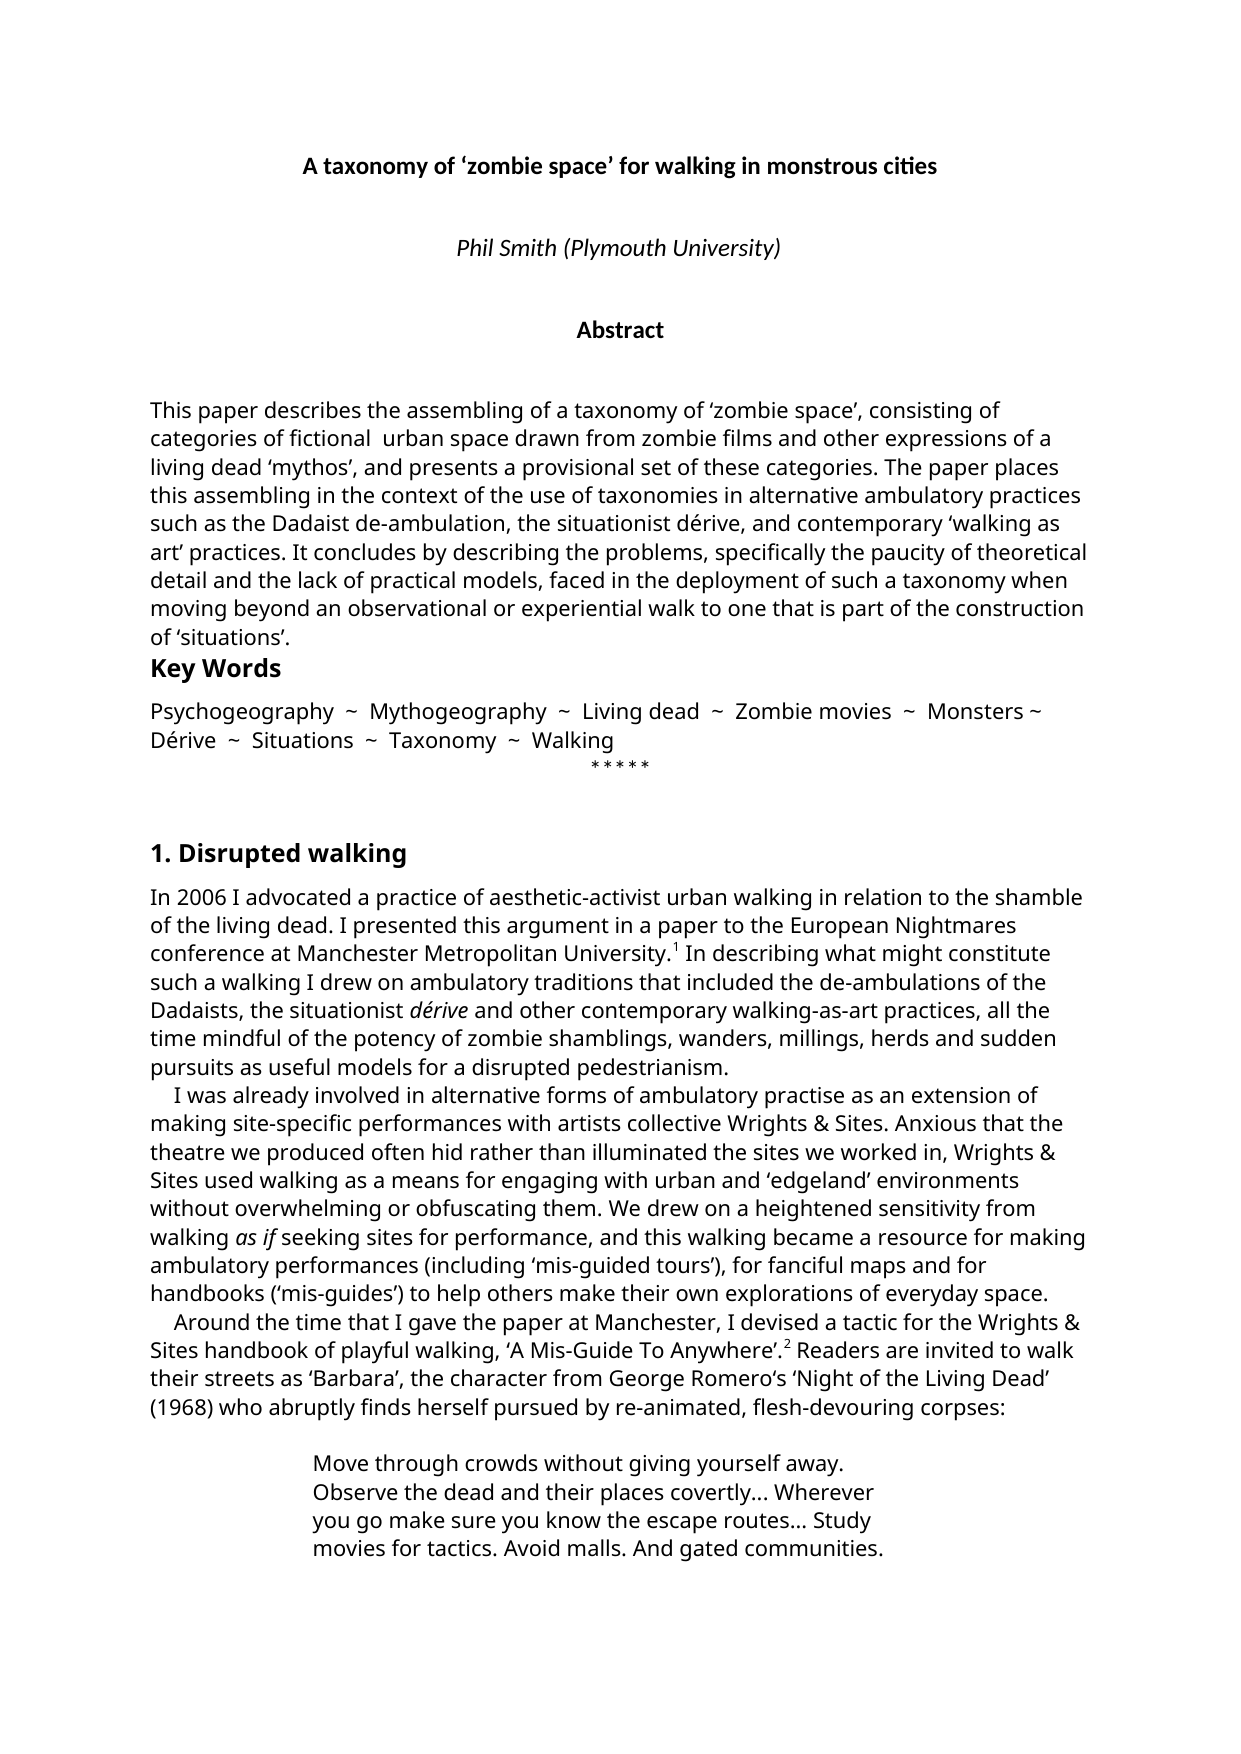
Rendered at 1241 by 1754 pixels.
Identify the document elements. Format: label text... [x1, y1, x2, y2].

text Around the time that I gave the paper at Manchester, I devised a tactic for the Wrights & Sites handbook of playful walking, ‘A Mis-Guide To Anywhere’.2 Readers are invited to walk their streets as ‘Barbara’, the character from George Romero‘s ‘Night of the Living Dead’ (1968) who abruptly finds herself pursued by re-animated, flesh-devouring corpses: [150, 1307, 1090, 1421]
text In 2006 I advocated a practice of aesthetic-activist urban walking in relation to the shamble of the living dead. I presented this argument in a paper to the European Nightmares conference at Manchester Metropolitan University.1 In describing what might constitute such a walking I drew on ambulatory traditions that included the de-ambulations of the Dadaists, the situationist dérive and other contemporary walking-as-art practices, all the time mindful of the potency of zombie shamblings, wanders, millings, herds and sudden pursuits as useful models for a disrupted pedestrianism. [150, 882, 1090, 1081]
text Phil Smith (Plymouth University) [150, 232, 1090, 262]
text I was already involved in alternative forms of ambulatory practise as an extension of making site-specific performances with artists collective Wrights & Sites. Anxious that the theatre we produced often hid rather than illuminated the sites we worked in, Wrights & Sites used walking as a means for engaging with urban and ‘edgeland’ environments without overwhelming or obfuscating them. We drew on a heightened sensitivity from walking as if seeking sites for performance, and this walking became a resource for making ambulatory performances (including ‘mis-guided tours’), for fanciful maps and for handbooks (‘mis-guides’) to help others make their own explorations of everyday space. [150, 1081, 1090, 1307]
subtitle 1. Disrupted walking [150, 836, 1090, 870]
text ***** [150, 754, 1090, 784]
subtitle Key Words [150, 651, 1090, 685]
text Psychogeography ~ Mythogeography ~ Living dead ~ Zombie movies ~ Monsters ~ Dérive ~ Situations ~ Taxonomy ~ Walking [150, 697, 1090, 754]
text A taxonomy of ‘zombie space’ for walking in monstrous cities [150, 150, 1090, 181]
text Abstract [150, 314, 1090, 344]
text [312, 1449, 918, 1562]
text This paper describes the assembling of a taxonomy of ‘zombie space’, consisting of categories of fictional urban space drawn from zombie films and other expressions of a living dead ‘mythos’, and presents a provisional set of these categories. The paper places this assembling in the context of the use of taxonomies in alternative ambulatory practices such as the Dadaist de-ambulation, the situationist dérive, and contemporary ‘walking as art’ practices. It concludes by describing the problems, specifically the paucity of theoretical detail and the lack of practical models, faced in the deployment of such a taxonomy when moving beyond an observational or experiential walk to one that is part of the construction of ‘situations’. [150, 396, 1090, 651]
